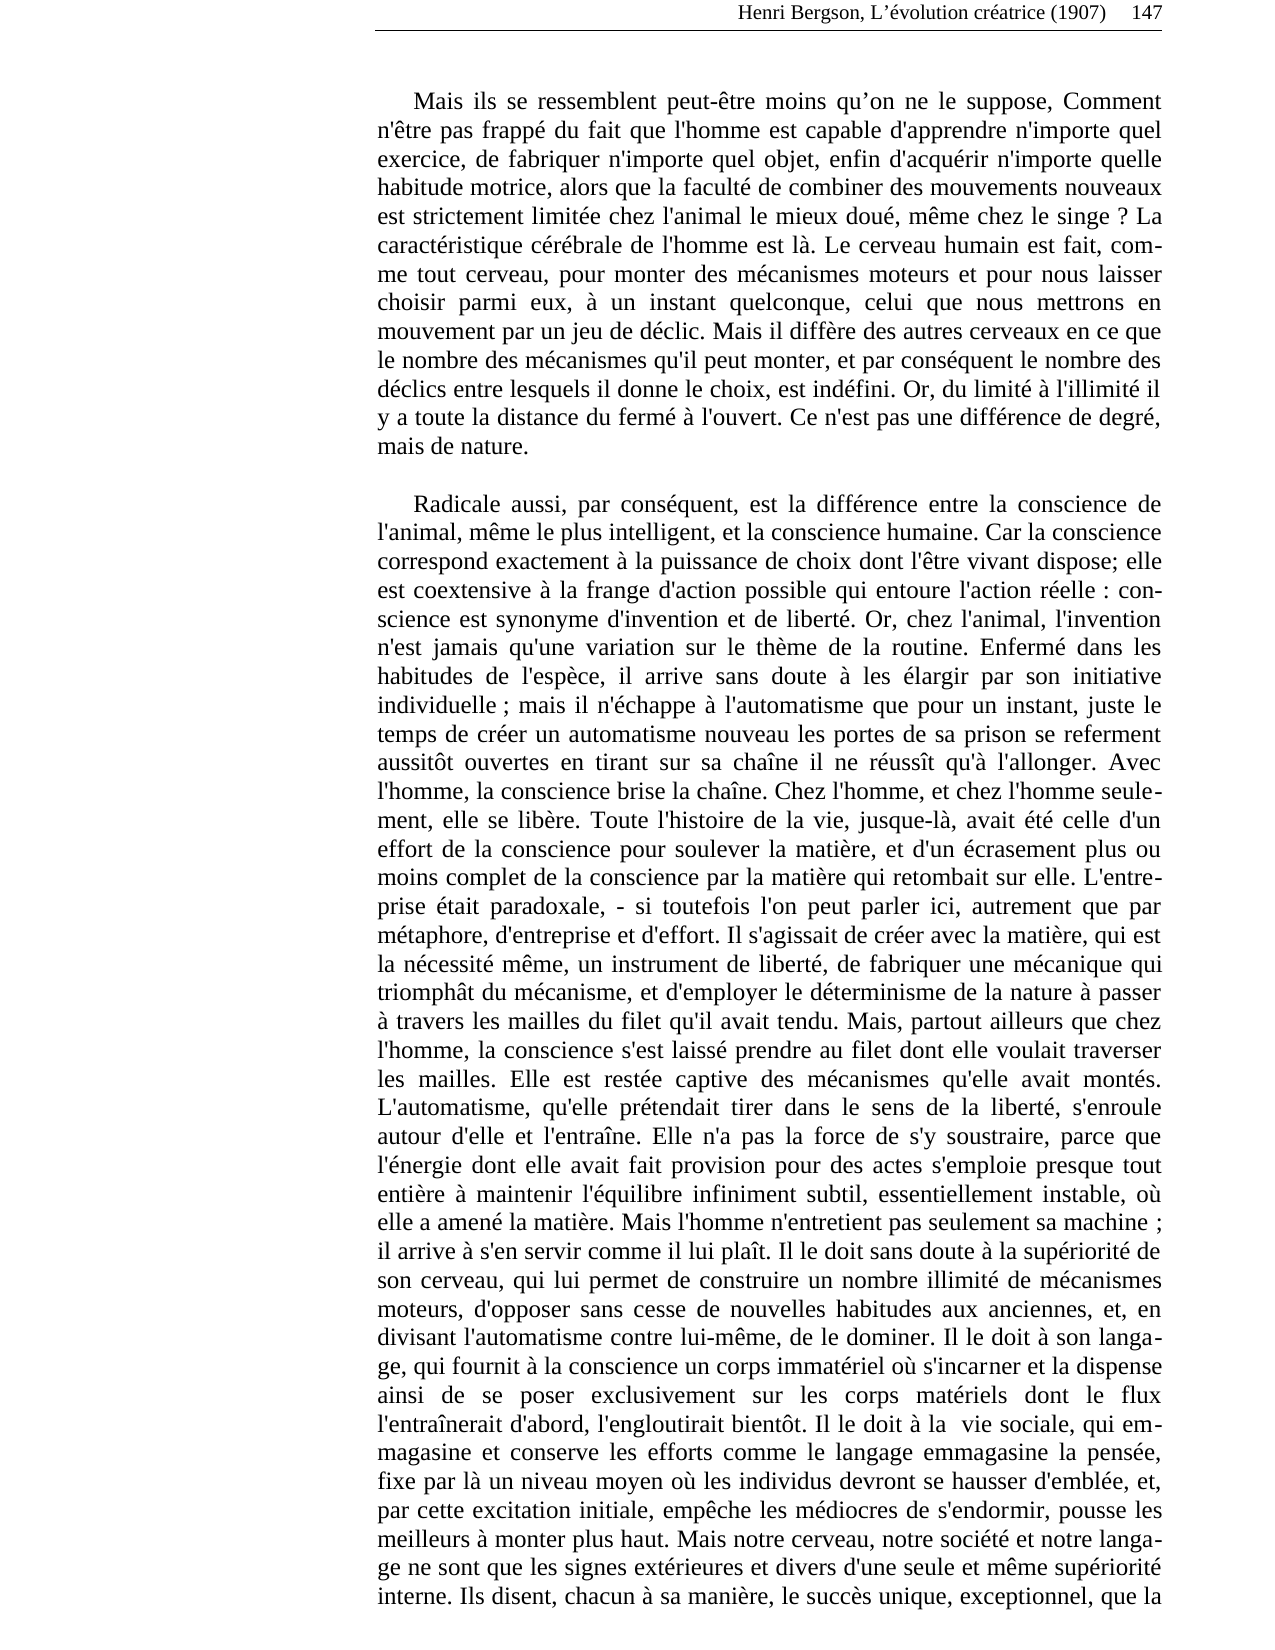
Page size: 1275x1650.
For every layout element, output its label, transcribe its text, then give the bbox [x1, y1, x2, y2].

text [377, 489, 1162, 1610]
text Mais ils se ressemblent peut-être moins qu’on ne le suppose, Comment n'être pas frappé du fait que l'homme est capable d'apprendre n'importe quel exercice, de fabriquer n'importe quel objet, enfin d'acquérir n'importe quelle habitude motrice, alors que la faculté de combiner des mouvements nouveaux est strictement limitée chez l'animal le mieux doué, même chez le singe ? La caractéristique cérébrale de l'homme est là. Le cerveau humain est fait, comme tout cerveau, pour monter des mécanismes moteurs et pour nous laisser choisir parmi eux, à un instant quelconque, celui que nous mettrons en mouvement par un jeu de déclic. Mais il diffère des autres cerveaux en ce que le nombre des mécanismes qu'il peut monter, et par conséquent le nombre des déclics entre lesquels il donne le choix, est indéfini. Or, du limité à l'illimité il y a toute la distance du fermé à l'ouvert. Ce n'est pas une différence de degré, mais de nature. [377, 86, 1162, 460]
